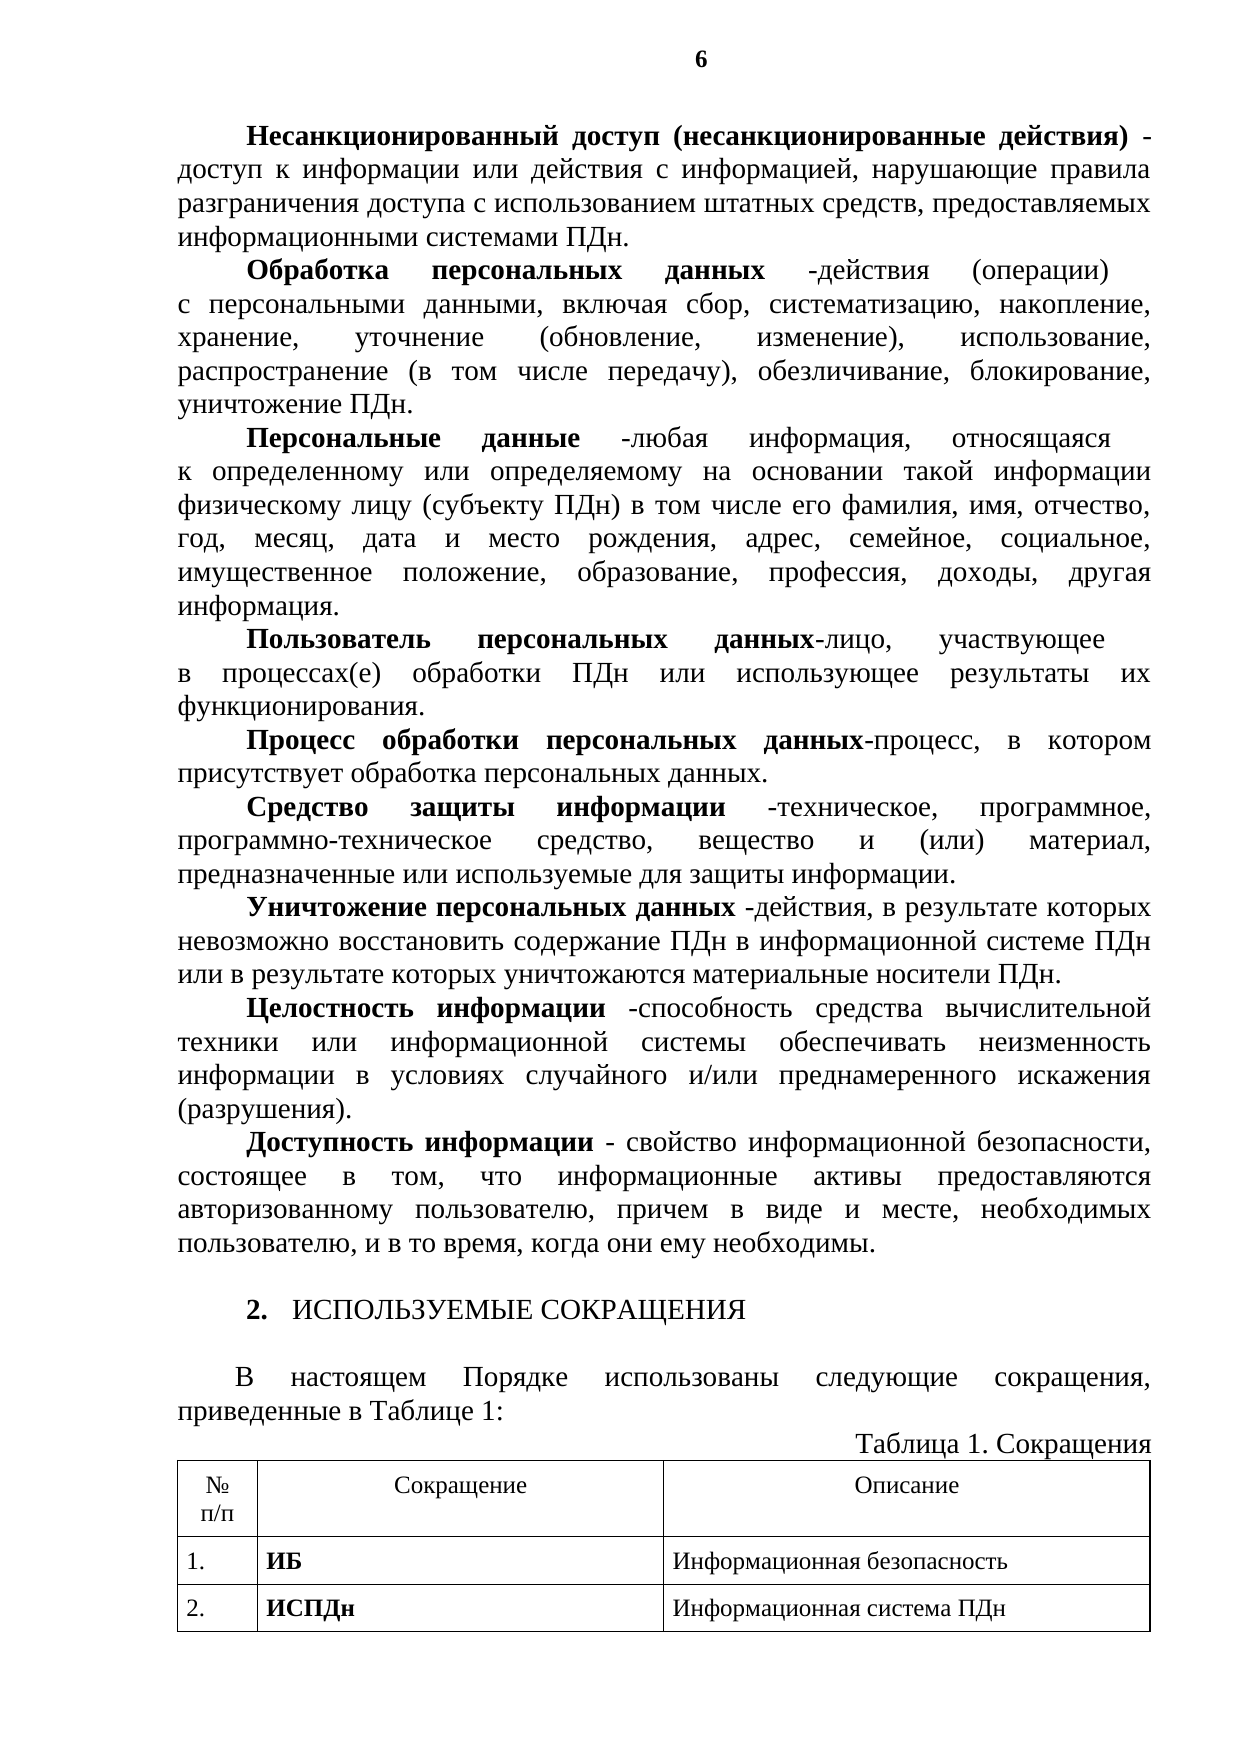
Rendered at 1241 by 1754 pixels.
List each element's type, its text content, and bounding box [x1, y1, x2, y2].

text Доступность информации - свойство информационной безопасности, состоящее в том, что информационные активы предоставляются авторизованному пользователю, причем в виде и месте, необходимых пользователю, и в то время, когда они ему необходимы. [177, 1124, 1152, 1258]
table_header Описание [664, 1461, 1149, 1536]
text Процесс обработки персональных данных-процесс, в котором присутствует обработка персональных данных. [177, 722, 1152, 789]
text Целостность информации -способность средства вычислительной техники или информационной системы обеспечивать неизменность информации в условиях случайного и/или преднамеренного искажения (разрушения). [177, 990, 1152, 1124]
table_header Сокращение [258, 1461, 663, 1536]
subtitle ИСПОЛЬЗУЕМЫЕ СОКРАЩЕНИЯ [177, 1292, 1152, 1326]
text Пользователь персональных данных-лицо, участвующее в процессах(е) обработки ПДн или использующее результаты их функционирования. [177, 621, 1152, 722]
table_cell ИСПДн [258, 1585, 663, 1631]
table_cell 1. [178, 1537, 257, 1583]
text Несанкционированный доступ (несанкционированные действия) -доступ к информации или действия с информацией, нарушающие правила разграничения доступа с использованием штатных средств, предоставляемых информационными системами ПДн. [177, 118, 1152, 252]
table_header № п/п [178, 1461, 257, 1536]
text Таблица 1. Сокращения [177, 1426, 1152, 1460]
text В настоящем Порядке использованы следующие сокращения, приведенные в Таблице 1: [177, 1359, 1152, 1426]
text Уничтожение персональных данных -действия, в результате которых невозможно восстановить содержание ПДн в информационной системе ПДн или в результате которых уничтожаются материальные носители ПДн. [177, 889, 1152, 990]
table_cell Информационная система ПДн [664, 1585, 1149, 1631]
table_cell ИБ [258, 1537, 663, 1583]
text Персональные данные -любая информация, относящаяся к определенному или определяемому на основании такой информации физическому лицу (субъекту ПДн) в том числе его фамилия, имя, отчество, год, месяц, дата и место рождения, адрес, семейное, социальное, имущественное положение, образование, профессия, доходы, другая информация. [177, 420, 1152, 621]
table_cell 2. [178, 1585, 257, 1631]
text Средство защиты информации -техническое, программное, программно-техническое средство, вещество и (или) материал, предназначенные или используемые для защиты информации. [177, 789, 1152, 889]
text Обработка персональных данных -действия (операции) с персональными данными, включая сбор, систематизацию, накопление, хранение, уточнение (обновление, изменение), использование, распространение (в том числе передачу), обезличивание, блокирование, уничтожение ПДн. [177, 252, 1152, 420]
table_cell Информационная безопасность [664, 1537, 1149, 1583]
